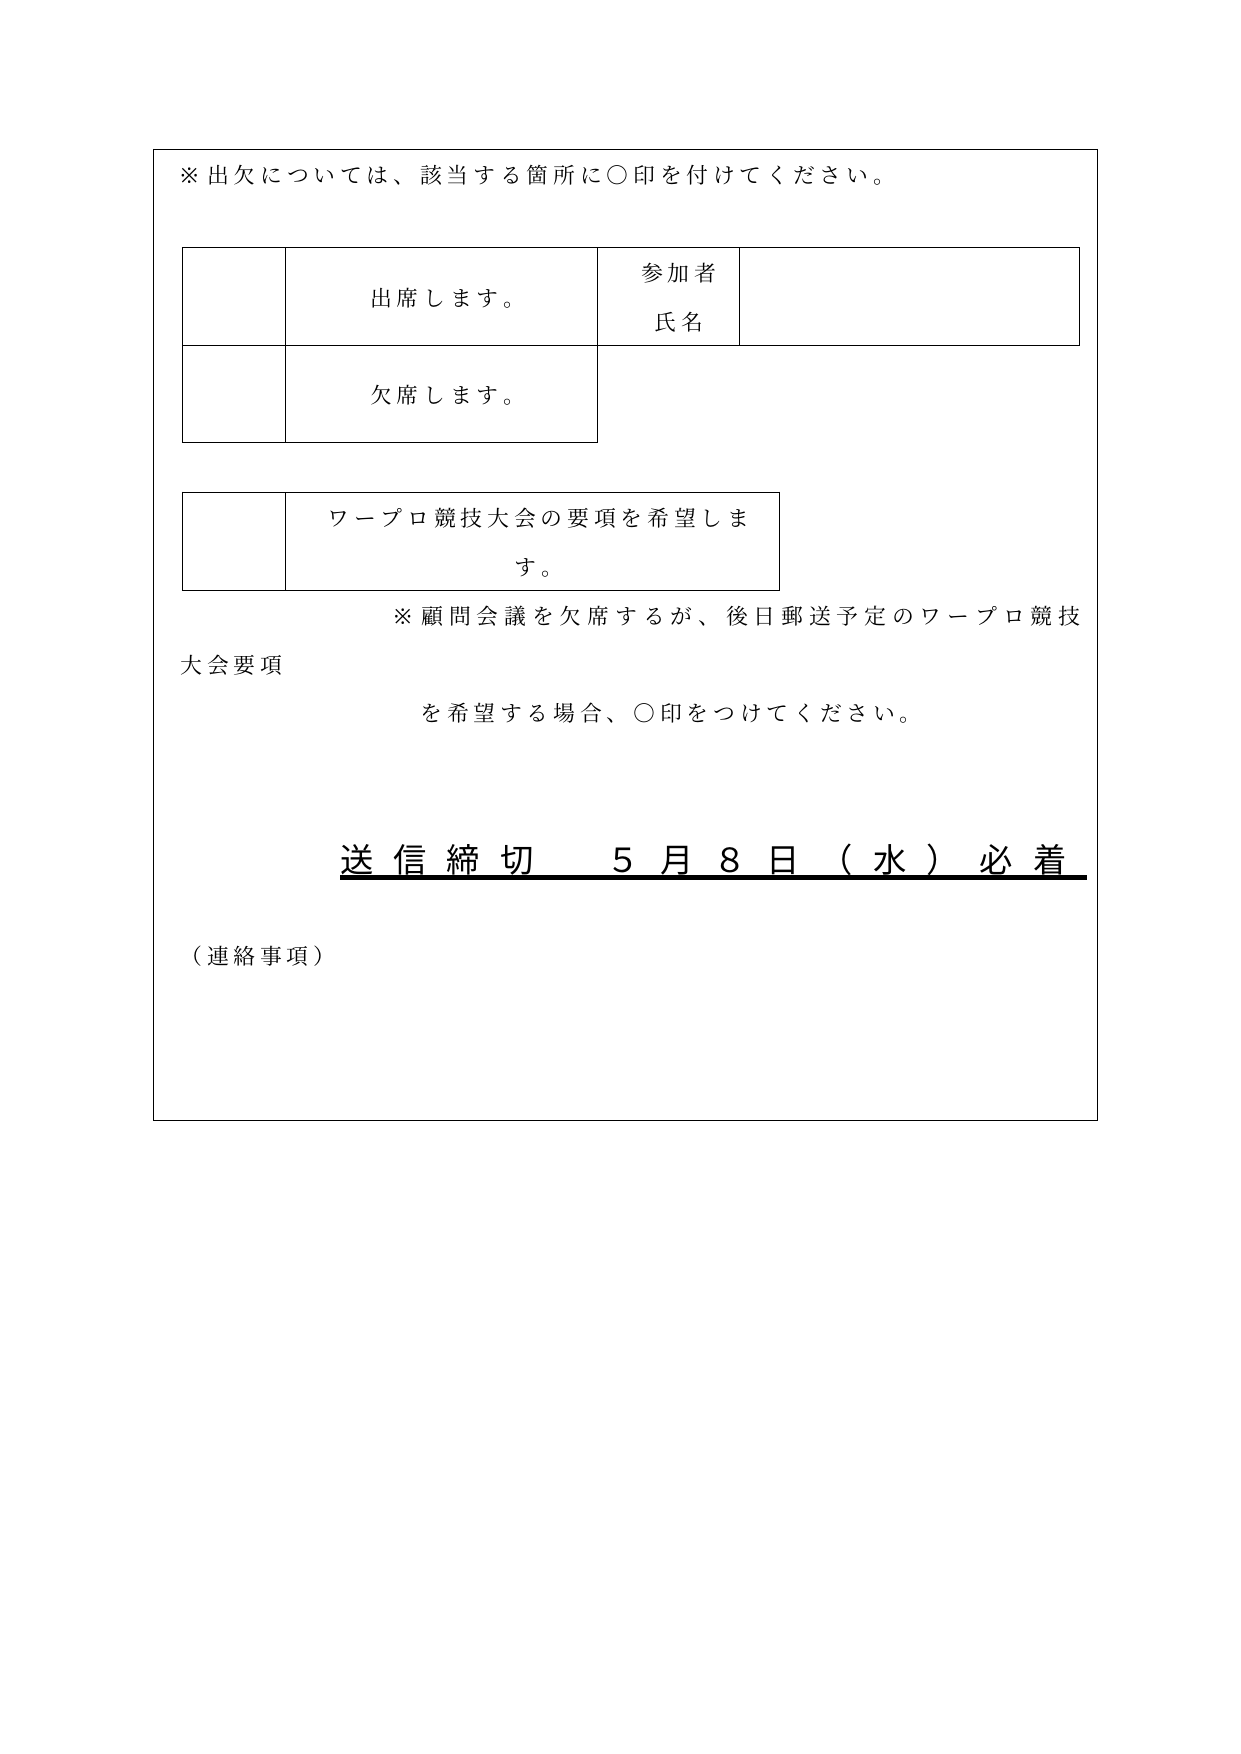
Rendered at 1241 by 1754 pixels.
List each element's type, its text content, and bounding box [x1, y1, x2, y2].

table_cell ※出欠については、該当する箇所に○印を付けてください。 ※顧問会議を欠席するが、後日郵送予定のワープロ競技大会要項 を希望する場合、○印をつけてください。 送信締切 ５月８日（水）必着 （連絡事項） [154, 150, 1097, 1119]
